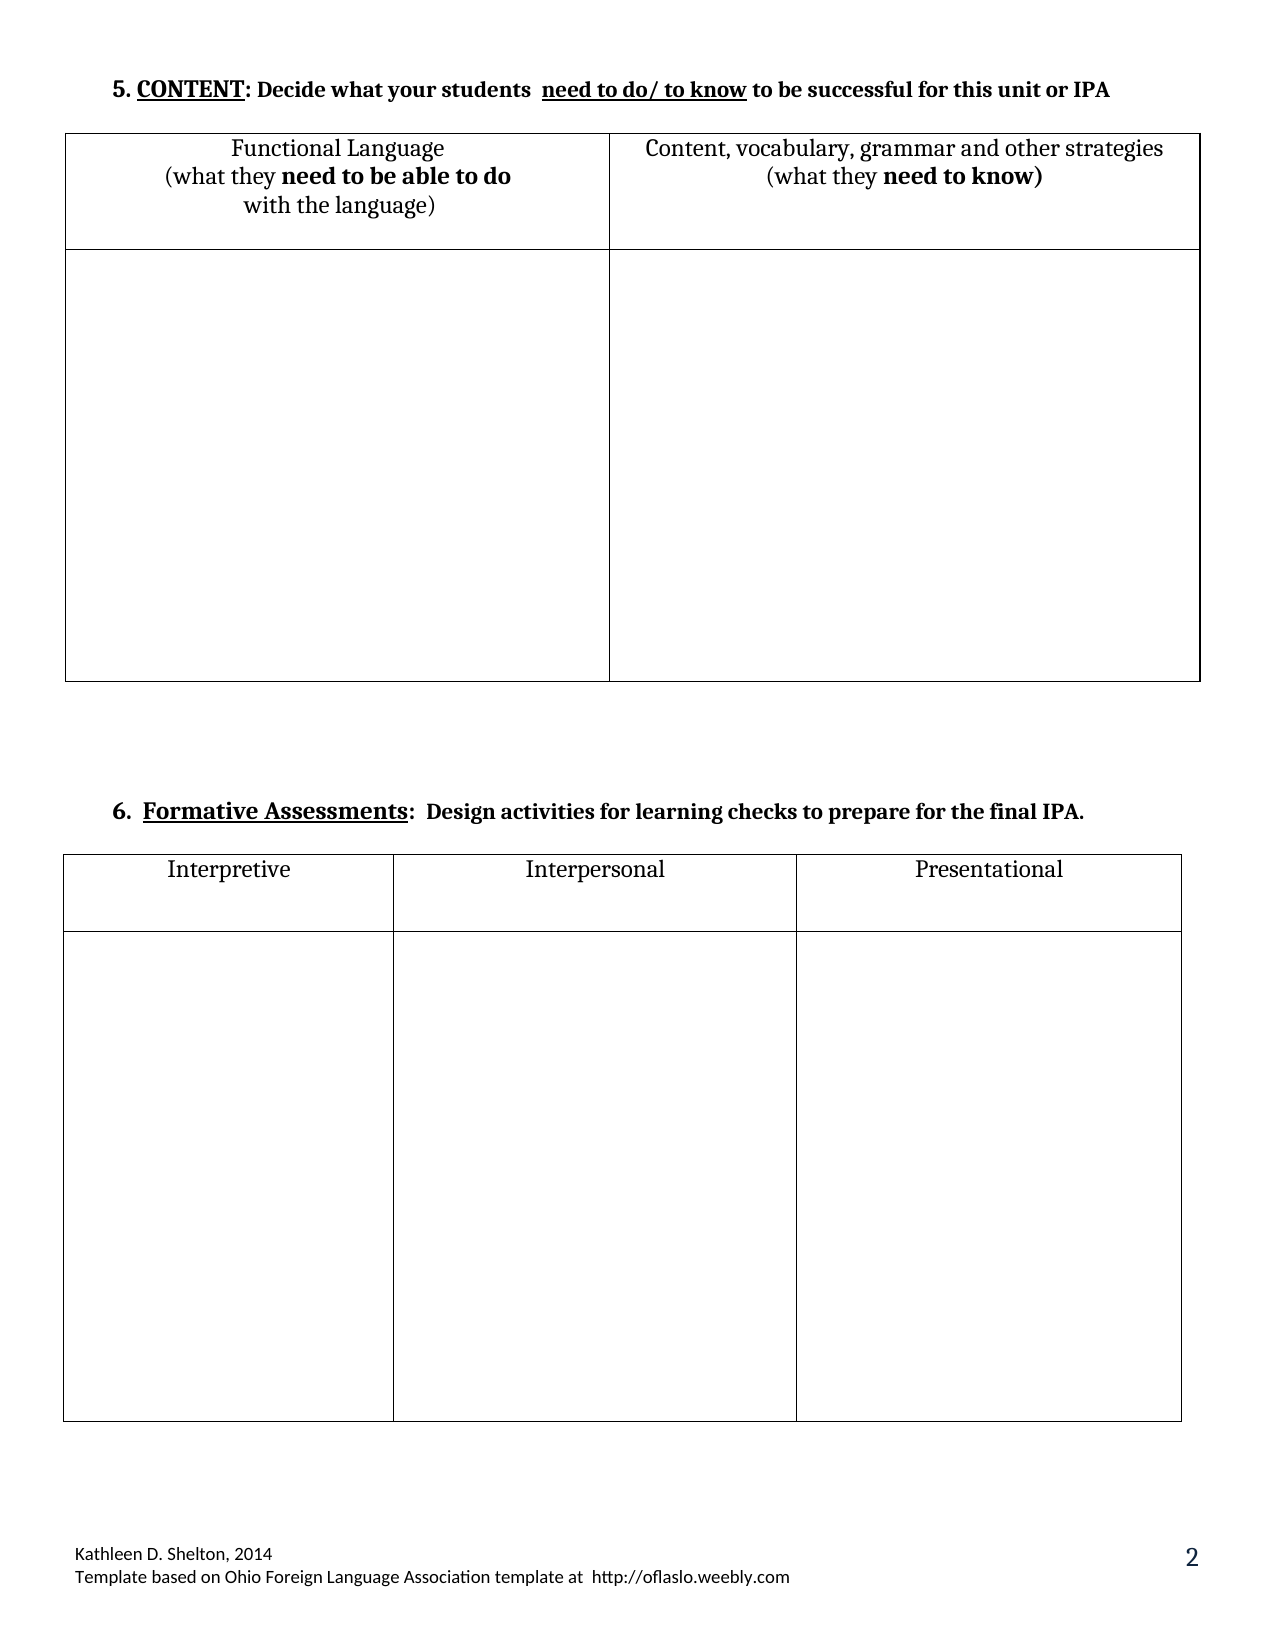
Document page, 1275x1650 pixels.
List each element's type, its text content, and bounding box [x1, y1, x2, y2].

table_cell [394, 932, 796, 1421]
table_header Interpersonal [394, 855, 796, 931]
table_header Functional Language (what they need to be able to do with the language) [66, 134, 609, 248]
table_cell [610, 250, 1199, 681]
text 6. Formative Assessments: Design activities for learning checks to prepare for the final IPA. [112, 797, 1200, 826]
text 5. CONTENT: Decide what your students need to do/ to know to be successful for this unit or IPA [112, 75, 1200, 104]
table_header Presentational [797, 855, 1181, 931]
table_cell [66, 250, 609, 681]
table_header Interpretive [64, 855, 393, 931]
table_header Content, vocabulary, grammar and other strategies (what they need to know) [610, 134, 1199, 248]
table_cell [64, 932, 393, 1421]
table_cell [797, 932, 1181, 1421]
